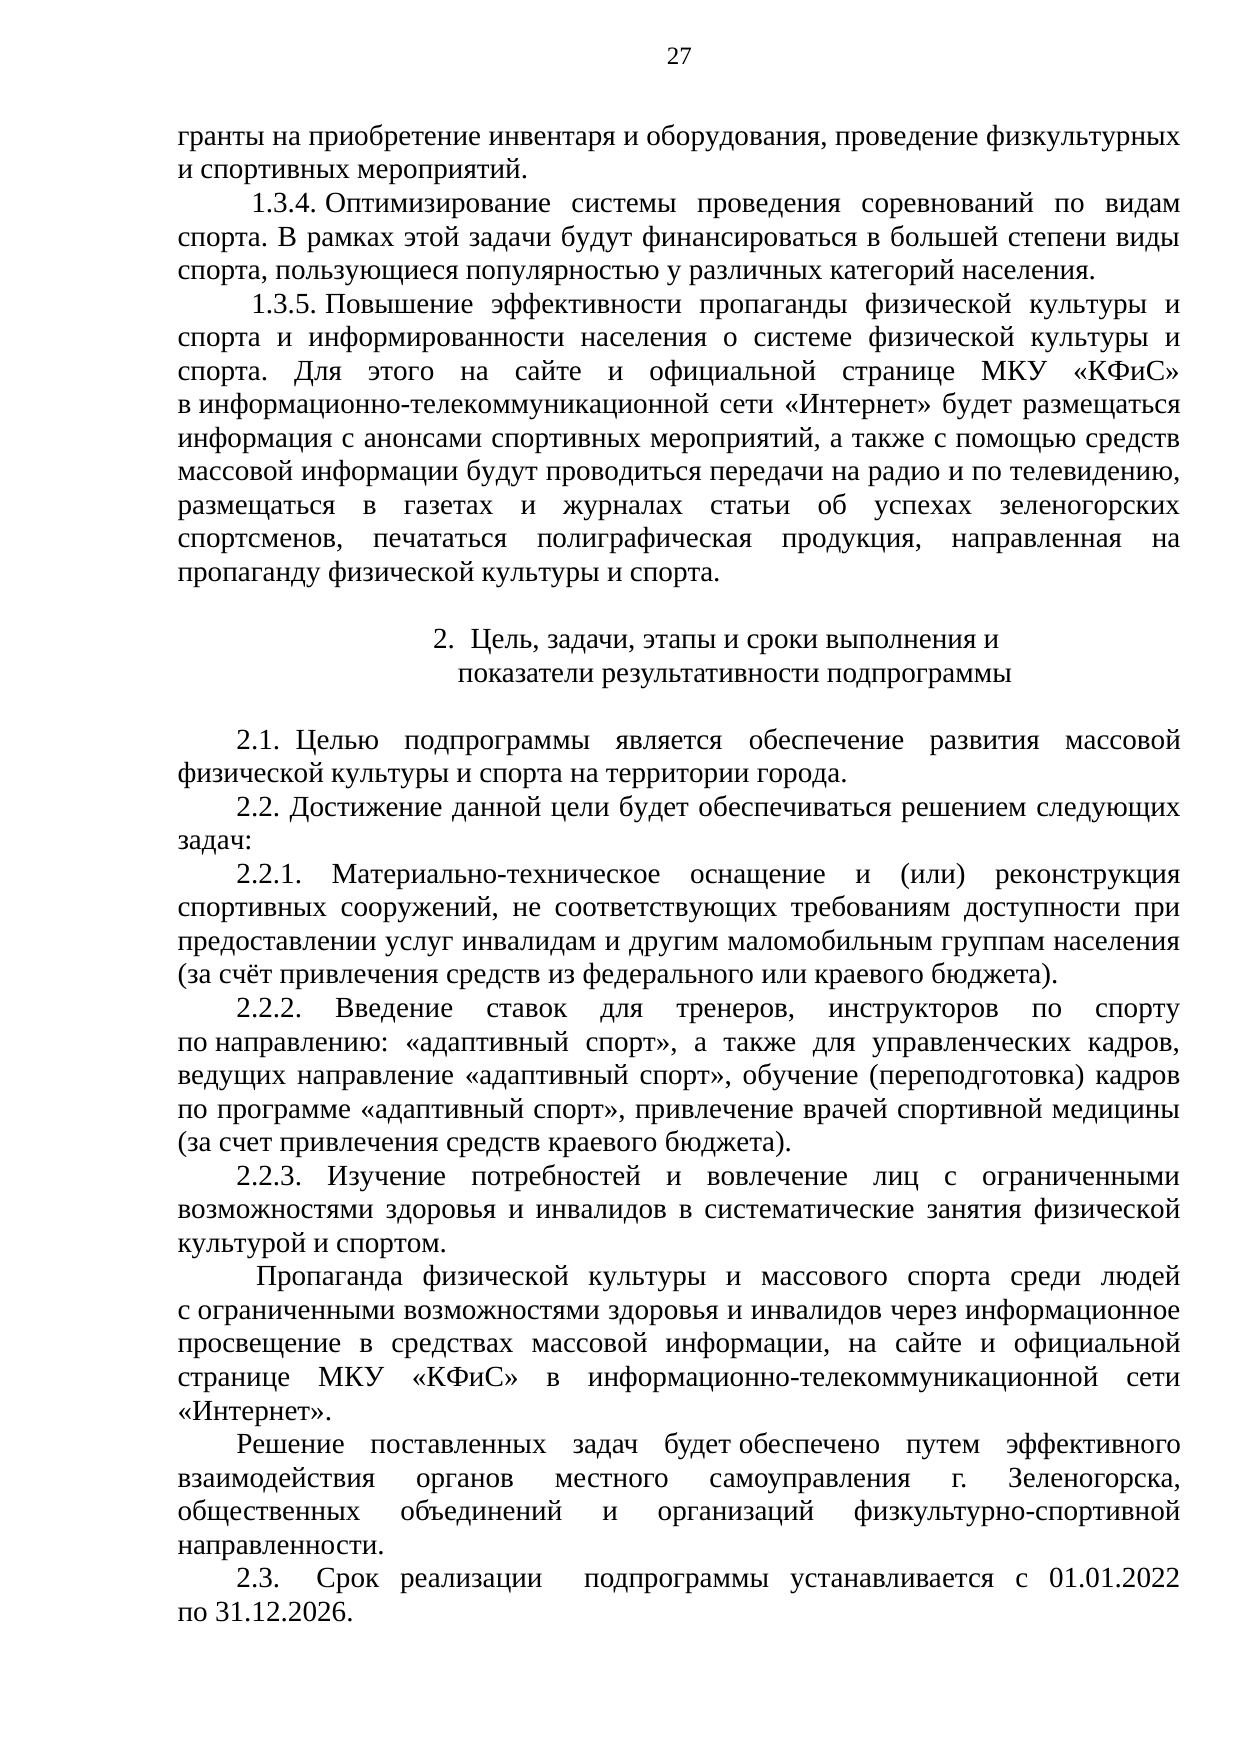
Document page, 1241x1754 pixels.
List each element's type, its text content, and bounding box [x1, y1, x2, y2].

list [177, 118, 1181, 185]
list показатели результативности подпрограммы [288, 655, 1181, 688]
text 2.2. Достижение данной цели будет обеспечиваться решением следующих задач: [177, 789, 1181, 856]
list Решение поставленных задач будет обеспечено путем эффективного взаимодействия органов местного самоуправления г. Зеленогорска, общественных объединений и организаций физкультурно-спортивной направленности. [177, 1426, 1181, 1560]
list Срок реализации подпрограммы устанавливается с 01.01.2022 по 31.12.2026. [177, 1560, 1181, 1627]
list Оптимизирование системы проведения соревнований по видам спорта. В рамках этой задачи будут финансироваться в большей степени виды спорта, пользующиеся популярностью у различных категорий населения. [177, 185, 1181, 286]
text 2.2.1. Материально-техническое оснащение и (или) реконструкция спортивных сооружений, не соответствующих требованиям доступности при предоставлении услуг инвалидам и другим маломобильным группам населения (за счёт привлечения средств из федерального или краевого бюджета). [177, 856, 1181, 990]
list Цель, задачи, этапы и сроки выполнения и [251, 621, 1181, 655]
list Повышение эффективности пропаганды физической культуры и спорта и информированности населения о системе физической культуры и спорта. Для этого на сайте и официальной странице МКУ «КФиС» в информационно-телекоммуникационной сети «Интернет» будет размещаться информация с анонсами спортивных мероприятий, а также с помощью средств массовой информации будут проводиться передачи на радио и по телевидению, размещаться в газетах и журналах статьи об успехах зеленогорских спортсменов, печататься полиграфическая продукция, направленная на пропаганду физической культуры и спорта. [177, 286, 1181, 588]
text 2.2.3. Изучение потребностей и вовлечение лиц с ограниченными возможностями здоровья и инвалидов в систематические занятия физической культурой и спортом. [177, 1158, 1181, 1258]
list Целью подпрограммы является обеспечение развития массовой физической культуры и спорта на территории города. [177, 722, 1181, 789]
text 2.2.2. Введение ставок для тренеров, инструкторов по спорту по направлению: «адаптивный спорт», а также для управленческих кадров, ведущих направление «адаптивный спорт», обучение (переподготовка) кадров по программе «адаптивный спорт», привлечение врачей спортивной медицины (за счет привлечения средств краевого бюджета). [177, 990, 1181, 1158]
text Пропаганда физической культуры и массового спорта среди людей с ограниченными возможностями здоровья и инвалидов через информационное просвещение в средствах массовой информации, на сайте и официальной странице МКУ «КФиС» в информационно-телекоммуникационной сети «Интернет». [177, 1258, 1181, 1426]
